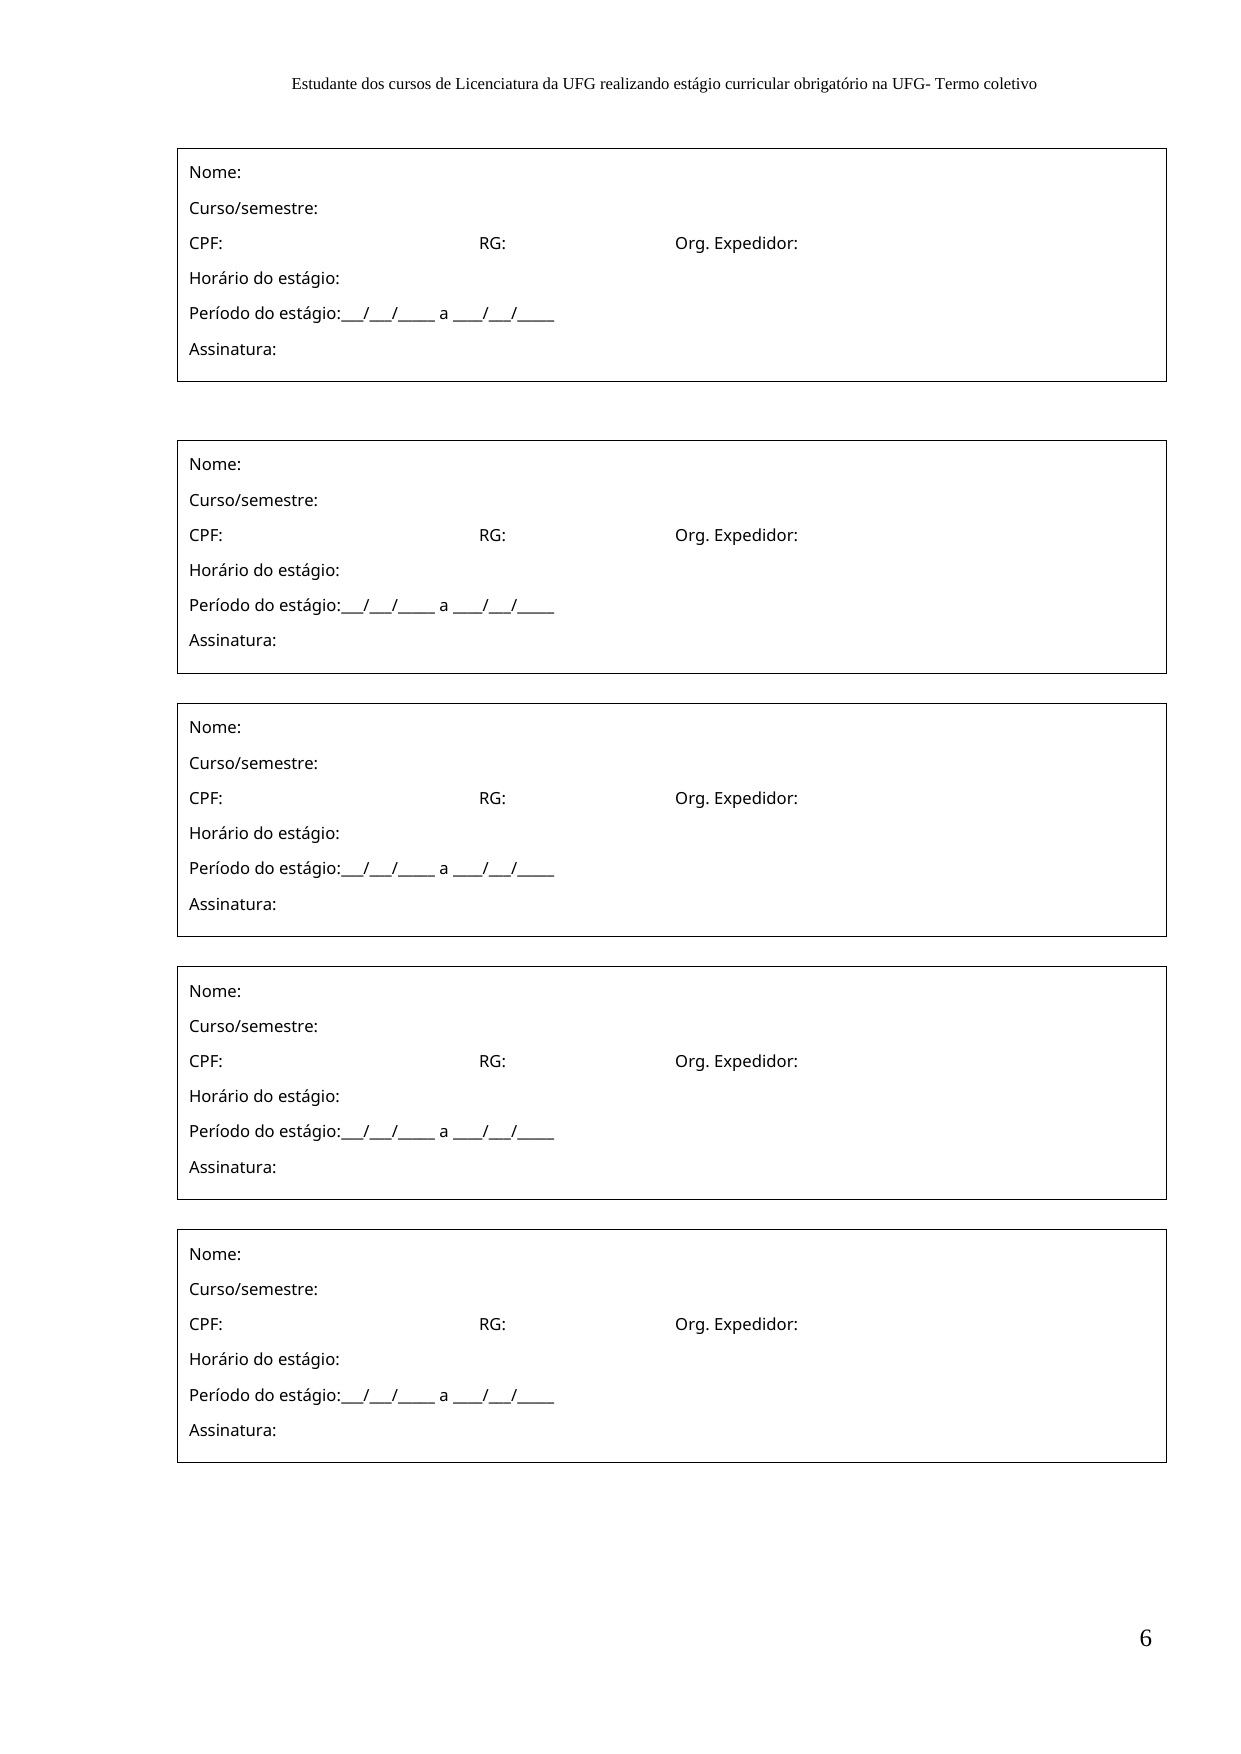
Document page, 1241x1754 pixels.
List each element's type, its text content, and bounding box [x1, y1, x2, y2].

table_header Nome: Curso/semestre: CPF: RG: Org. Expedidor: Horário do estágio: Período do estágio:___/___/_____ a ____/___/_____ Assinatura: [178, 704, 1166, 936]
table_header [178, 1230, 1166, 1462]
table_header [178, 441, 1166, 673]
table_header Nome: Curso/semestre: CPF: RG: Org. Expedidor: Horário do estágio: Período do estágio:___/___/_____ a ____/___/_____ Assinatura: [178, 967, 1166, 1199]
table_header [178, 149, 1166, 381]
